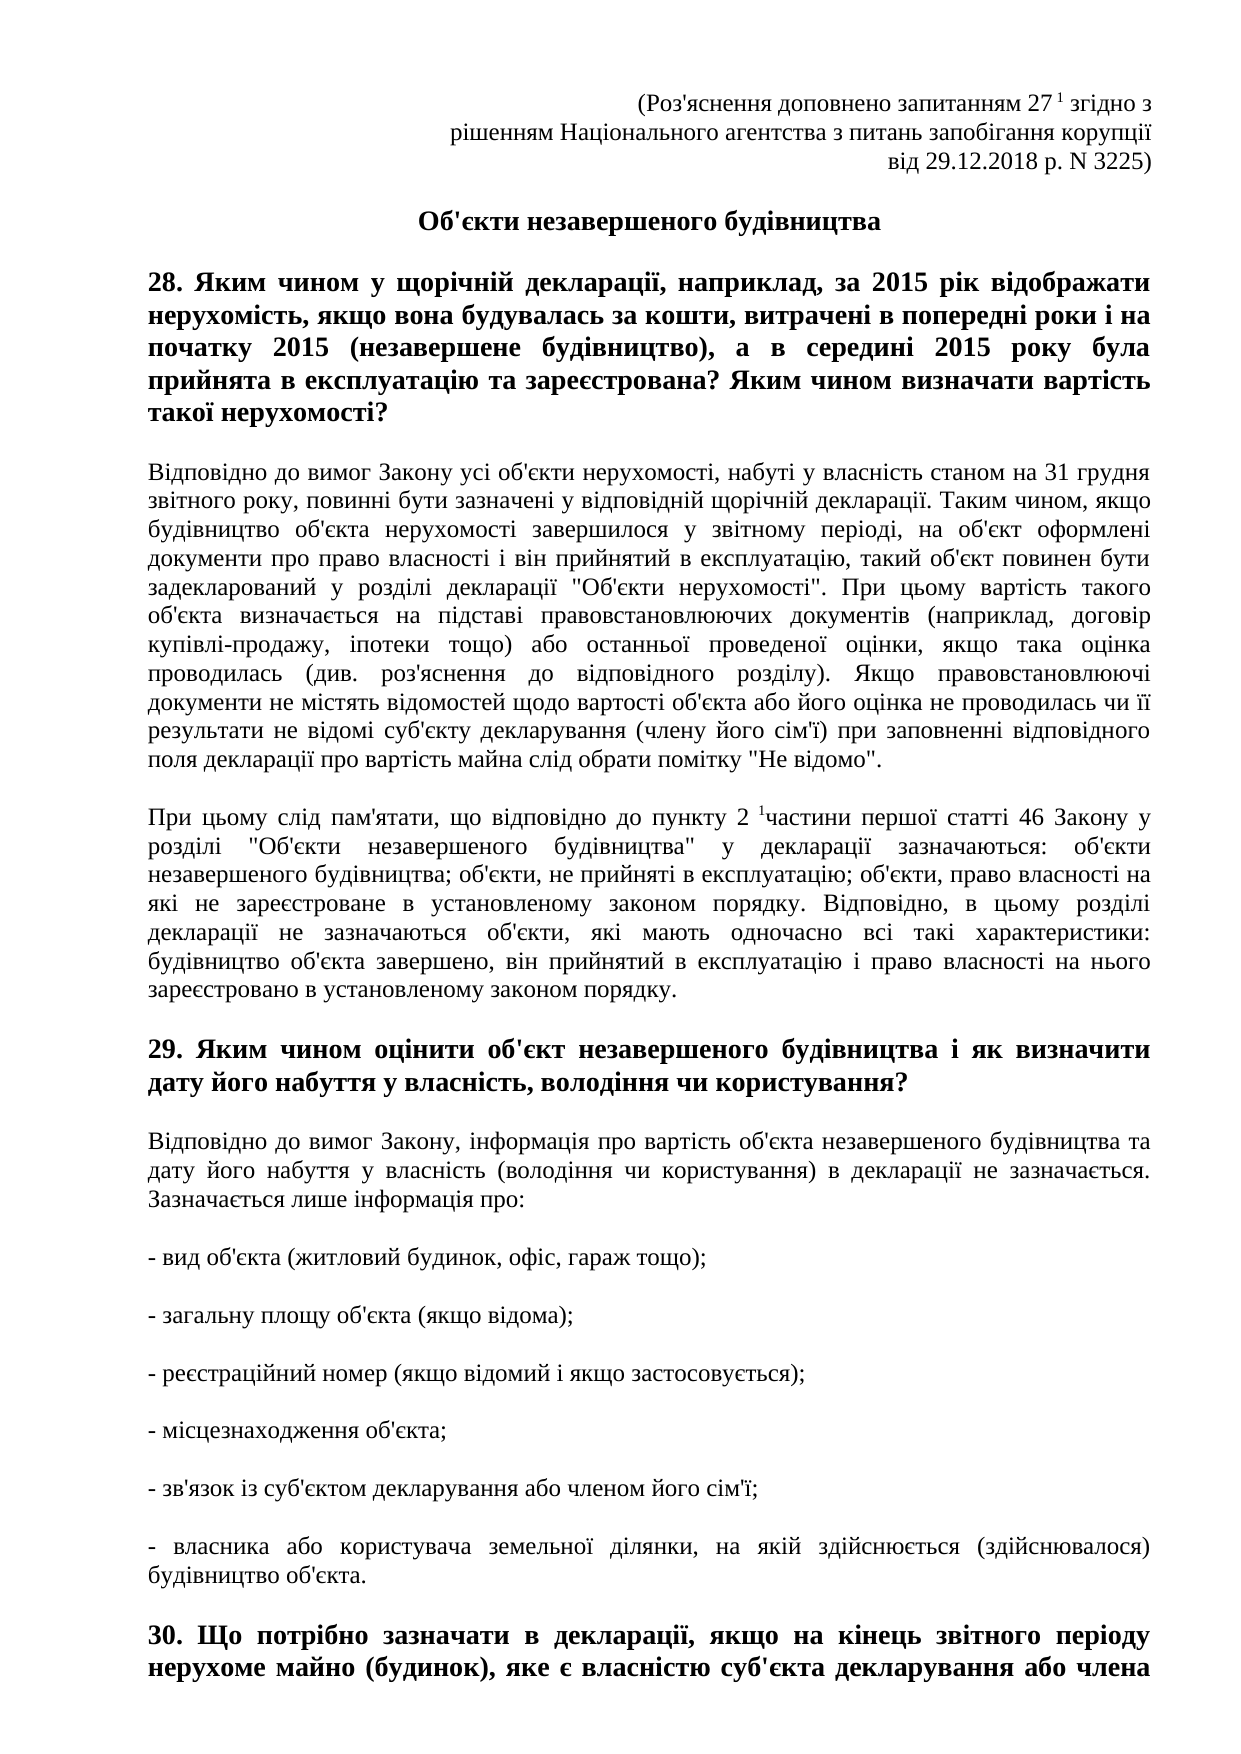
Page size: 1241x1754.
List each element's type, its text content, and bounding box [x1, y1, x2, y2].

text При цьому слід пам'ятати, що відповідно до пункту 2 1частини першої статті 46 Закону у розділі "Об'єкти незавершеного будівництва" у декларації зазначаються: об'єкти незавершеного будівництва; об'єкти, не прийняті в експлуатацію; об'єкти, право власності на які не зареєстроване в установленому законом порядку. Відповідно, в цьому розділі декларації не зазначаються об'єкти, які мають одночасно всі такі характеристики: будівництво об'єкта завершено, він прийнятий в експлуатацію і право власності на нього зареєстровано в установленому законом порядку. [148, 802, 1152, 1003]
text Відповідно до вимог Закону, інформація про вартість об'єкта незавершеного будівництва та дату його набуття у власність (володіння чи користування) в декларації не зазначається. Зазначається лише інформація про: [148, 1126, 1152, 1213]
text - загальну площу об'єкта (якщо відома); [148, 1300, 1152, 1328]
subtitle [148, 1618, 1152, 1683]
text - місцезнаходження об'єкта; [148, 1416, 1152, 1444]
text - власника або користувача земельної ділянки, на якій здійснюється (здійснювалося) будівництво об'єкта. [148, 1531, 1152, 1589]
text (Роз'яснення доповнено запитанням 27 1 згідно з рішенням Національного агентства з питань запобігання корупції від 29.12.2018 р. N 3225) [148, 88, 1152, 175]
subtitle Об'єкти незавершеного будівництва [148, 204, 1152, 236]
subtitle 29. Яким чином оцінити об'єкт незавершеного будівництва і як визначити дату його набуття у власність, володіння чи користування? [148, 1032, 1152, 1097]
text Відповідно до вимог Закону усі об'єкти нерухомості, набуті у власність станом на 31 грудня звітного року, повинні бути зазначені у відповідній щорічній декларації. Таким чином, якщо будівництво об'єкта нерухомості завершилося у звітному періоді, на об'єкт оформлені документи про право власності і він прийнятий в експлуатацію, такий об'єкт повинен бути задекларований у розділі декларації "Об'єкти нерухомості". При цьому вартість такого об'єкта визначається на підставі правовстановлюючих документів (наприклад, договір купівлі-продажу, іпотеки тощо) або останньої проведеної оцінки, якщо така оцінка проводилась (див. роз'яснення до відповідного розділу). Якщо правовстановлюючі документи не містять відомостей щодо вартості об'єкта або його оцінка не проводилась чи її результати не відомі суб'єкту декларування (члену його сім'ї) при заповненні відповідного поля декларації про вартість майна слід обрати помітку "Не відомо". [148, 457, 1152, 773]
subtitle 28. Яким чином у щорічній декларації, наприклад, за 2015 рік відображати нерухомість, якщо вона будувалась за кошти, витрачені в попередні роки і на початку 2015 (незавершене будівництво), а в середині 2015 року була прийнята в експлуатацію та зареєстрована? Яким чином визначати вартість такої нерухомості? [148, 266, 1152, 427]
text - реєстраційний номер (якщо відомий і якщо застосовується); [148, 1358, 1152, 1386]
text - зв'язок із суб'єктом декларування або членом його сім'ї; [148, 1473, 1152, 1502]
text - вид об'єкта (житловий будинок, офіс, гараж тощо); [148, 1242, 1152, 1271]
